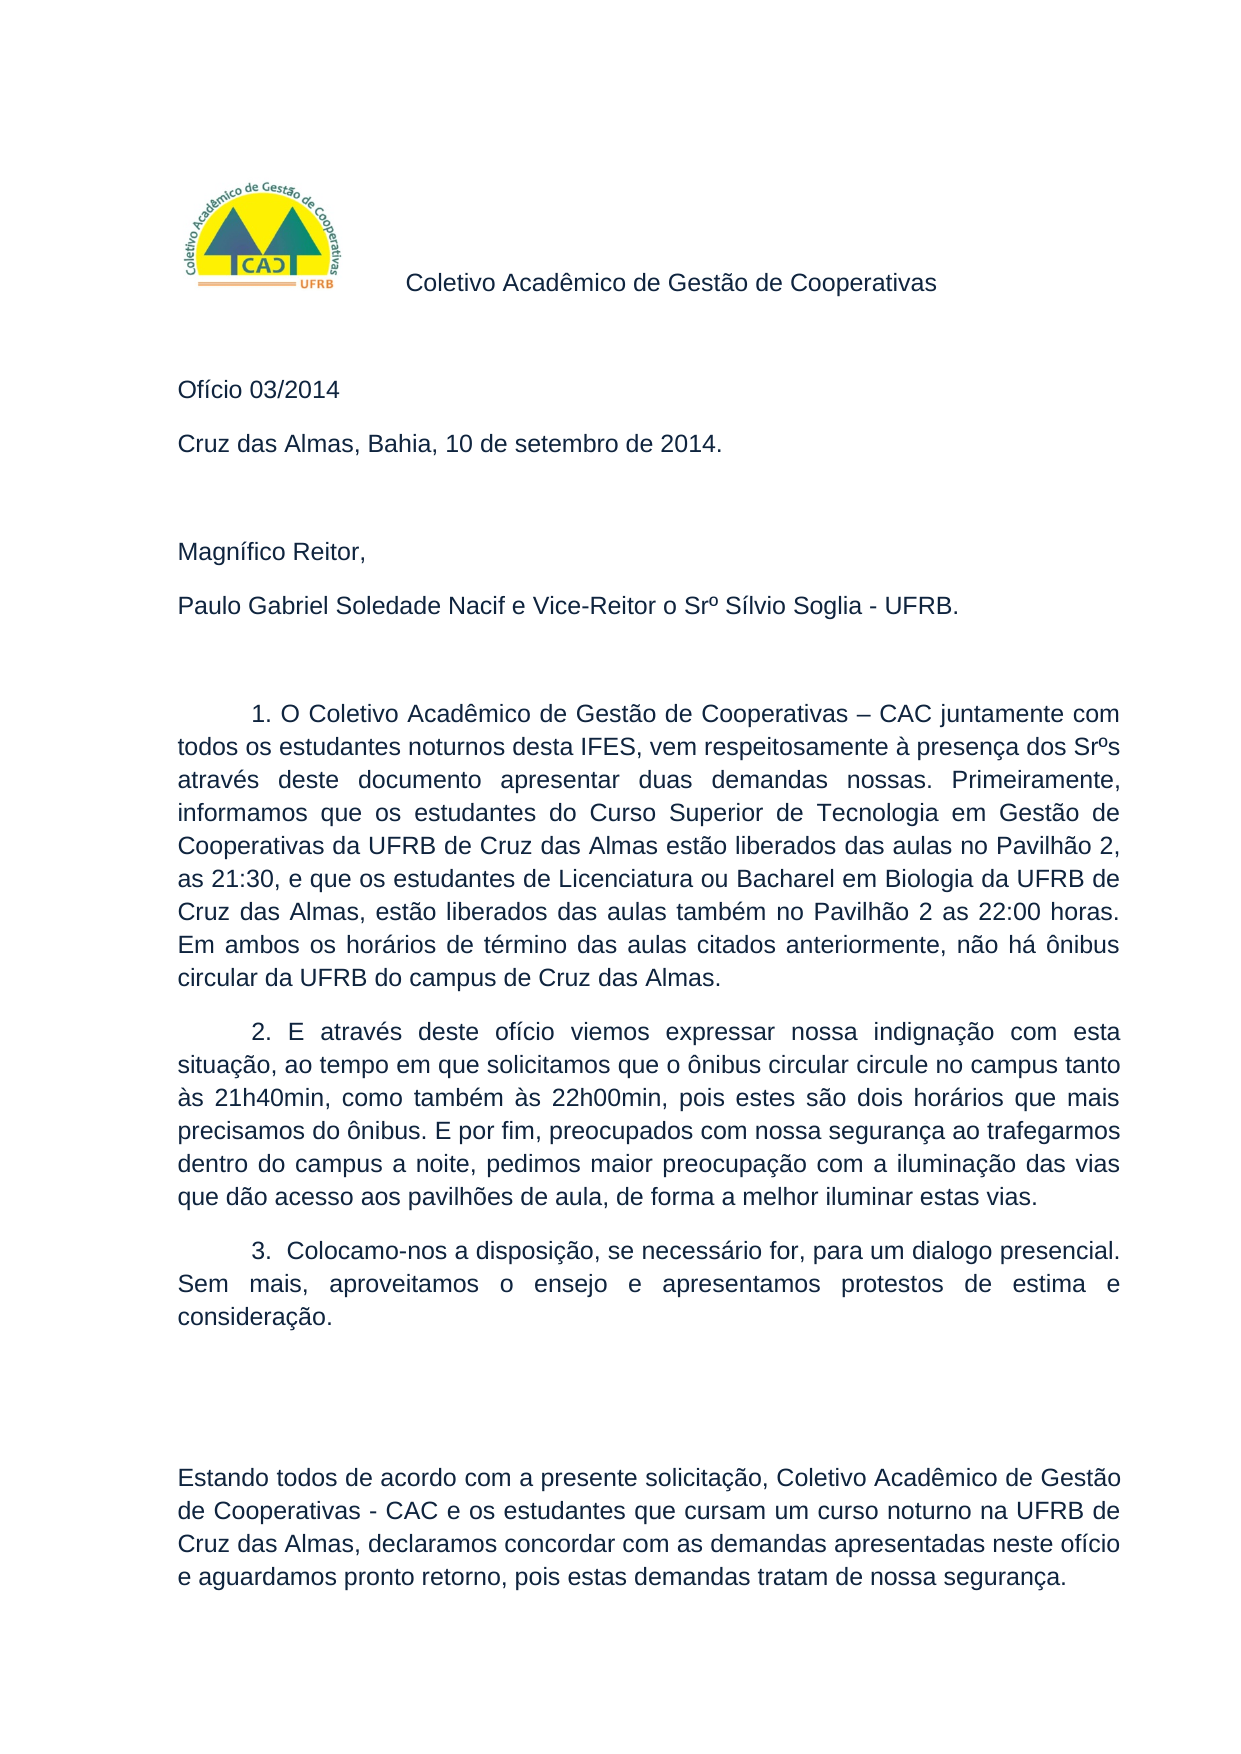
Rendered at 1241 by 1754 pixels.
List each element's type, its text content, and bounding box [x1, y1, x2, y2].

text 2. E através deste ofício viemos expressar nossa indignação com esta situação, ao tempo em que solicitamos que o ônibus circular circule no campus tanto às 21h40min, como também às 22h00min, pois estes são dois horários que mais precisamos do ônibus. E por fim, preocupados com nossa segurança ao trafegarmos dentro do campus a noite, pedimos maior preocupação com a iluminação das vias que dão acesso aos pavilhões de aula, de forma a melhor iluminar estas vias. [177, 1017, 1122, 1211]
text Cruz das Almas, Bahia, 10 de setembro de 2014. [177, 429, 1122, 458]
picture [177, 177, 343, 292]
text Estando todos de acordo com a presente solicitação, Coletivo Acadêmico de Gestão de Cooperativas - CAC e os estudantes que cursam um curso noturno na UFRB de Cruz das Almas, declaramos concordar com as demandas apresentadas neste ofício e aguardamos pronto retorno, pois estas demandas tratam de nossa segurança. [177, 1463, 1122, 1591]
text Coletivo Acadêmico de Gestão de Cooperativas [177, 177, 1122, 297]
text 1. O Coletivo Acadêmico de Gestão de Cooperativas – CAC juntamente com todos os estudantes noturnos desta IFES, vem respeitosamente à presença dos Srºs através deste documento apresentar duas demandas nossas. Primeiramente, informamos que os estudantes do Curso Superior de Tecnologia em Gestão de Cooperativas da UFRB de Cruz das Almas estão liberados das aulas no Pavilhão 2, as 21:30, e que os estudantes de Licenciatura ou Bacharel em Biologia da UFRB de Cruz das Almas, estão liberados das aulas também no Pavilhão 2 as 22:00 horas. Em ambos os horários de término das aulas citados anteriormente, não há ônibus circular da UFRB do campus de Cruz das Almas. [177, 699, 1122, 992]
text 3. Colocamo-nos a disposição, se necessário for, para um dialogo presencial. Sem mais, aproveitamos o ensejo e apresentamos protestos de estima e consideração. [177, 1236, 1122, 1330]
text Ofício 03/2014 [177, 376, 1122, 404]
text Magnífico Reitor, [177, 537, 1122, 566]
text Paulo Gabriel Soledade Nacif e Vice-Reitor o Srº Sílvio Soglia - UFRB. [177, 591, 1122, 620]
